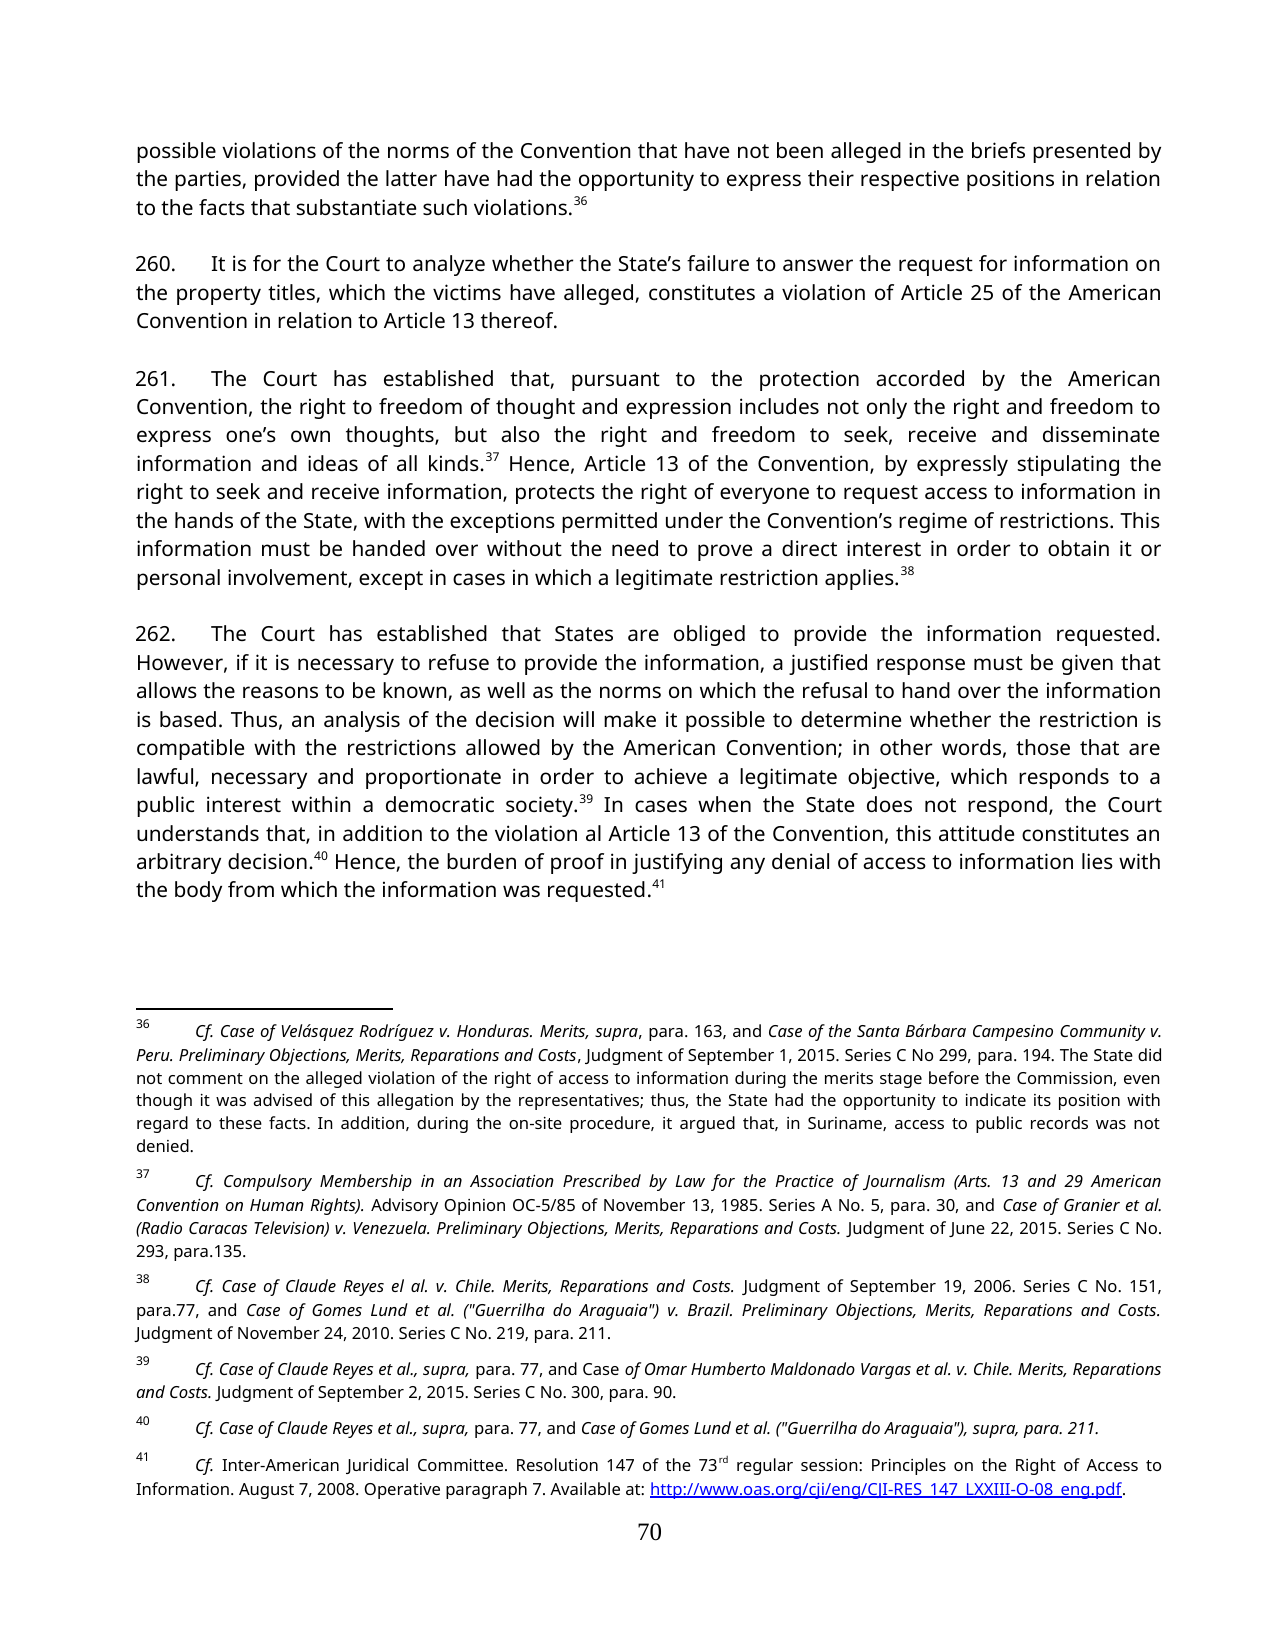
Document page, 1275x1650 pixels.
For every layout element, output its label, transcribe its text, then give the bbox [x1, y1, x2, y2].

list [135, 136, 1163, 221]
list It is for the Court to analyze whether the State’s failure to answer the request for information on the property titles, which the victims have alleged, constitutes a violation of Article 25 of the American Convention in relation to Article 13 thereof. [135, 249, 1163, 335]
list The Court has established that, pursuant to the protection accorded by the American Convention, the right to freedom of thought and expression includes not only the right and freedom to express one’s own thoughts, but also the right and freedom to seek, receive and disseminate information and ideas of all kinds. Hence, Article 13 of the Convention, by expressly stipulating the right to seek and receive information, protects the right of everyone to request access to information in the hands of the State, with the exceptions permitted under the Convention’s regime of restrictions. This information must be handed over without the need to prove a direct interest in order to obtain it or personal involvement, except in cases in which a legitimate restriction applies. [135, 364, 1163, 591]
list The Court has established that States are obliged to provide the information requested. However, if it is necessary to refuse to provide the information, a justified response must be given that allows the reasons to be known, as well as the norms on which the refusal to hand over the information is based. Thus, an analysis of the decision will make it possible to determine whether the restriction is compatible with the restrictions allowed by the American Convention; in other words, those that are lawful, necessary and proportionate in order to achieve a legitimate objective, which responds to a public interest within a democratic society. In cases when the State does not respond, the Court understands that, in addition to the violation al Article 13 of the Convention, this attitude constitutes an arbitrary decision. Hence, the burden of proof in justifying any denial of access to information lies with the body from which the information was requested. [135, 619, 1163, 904]
